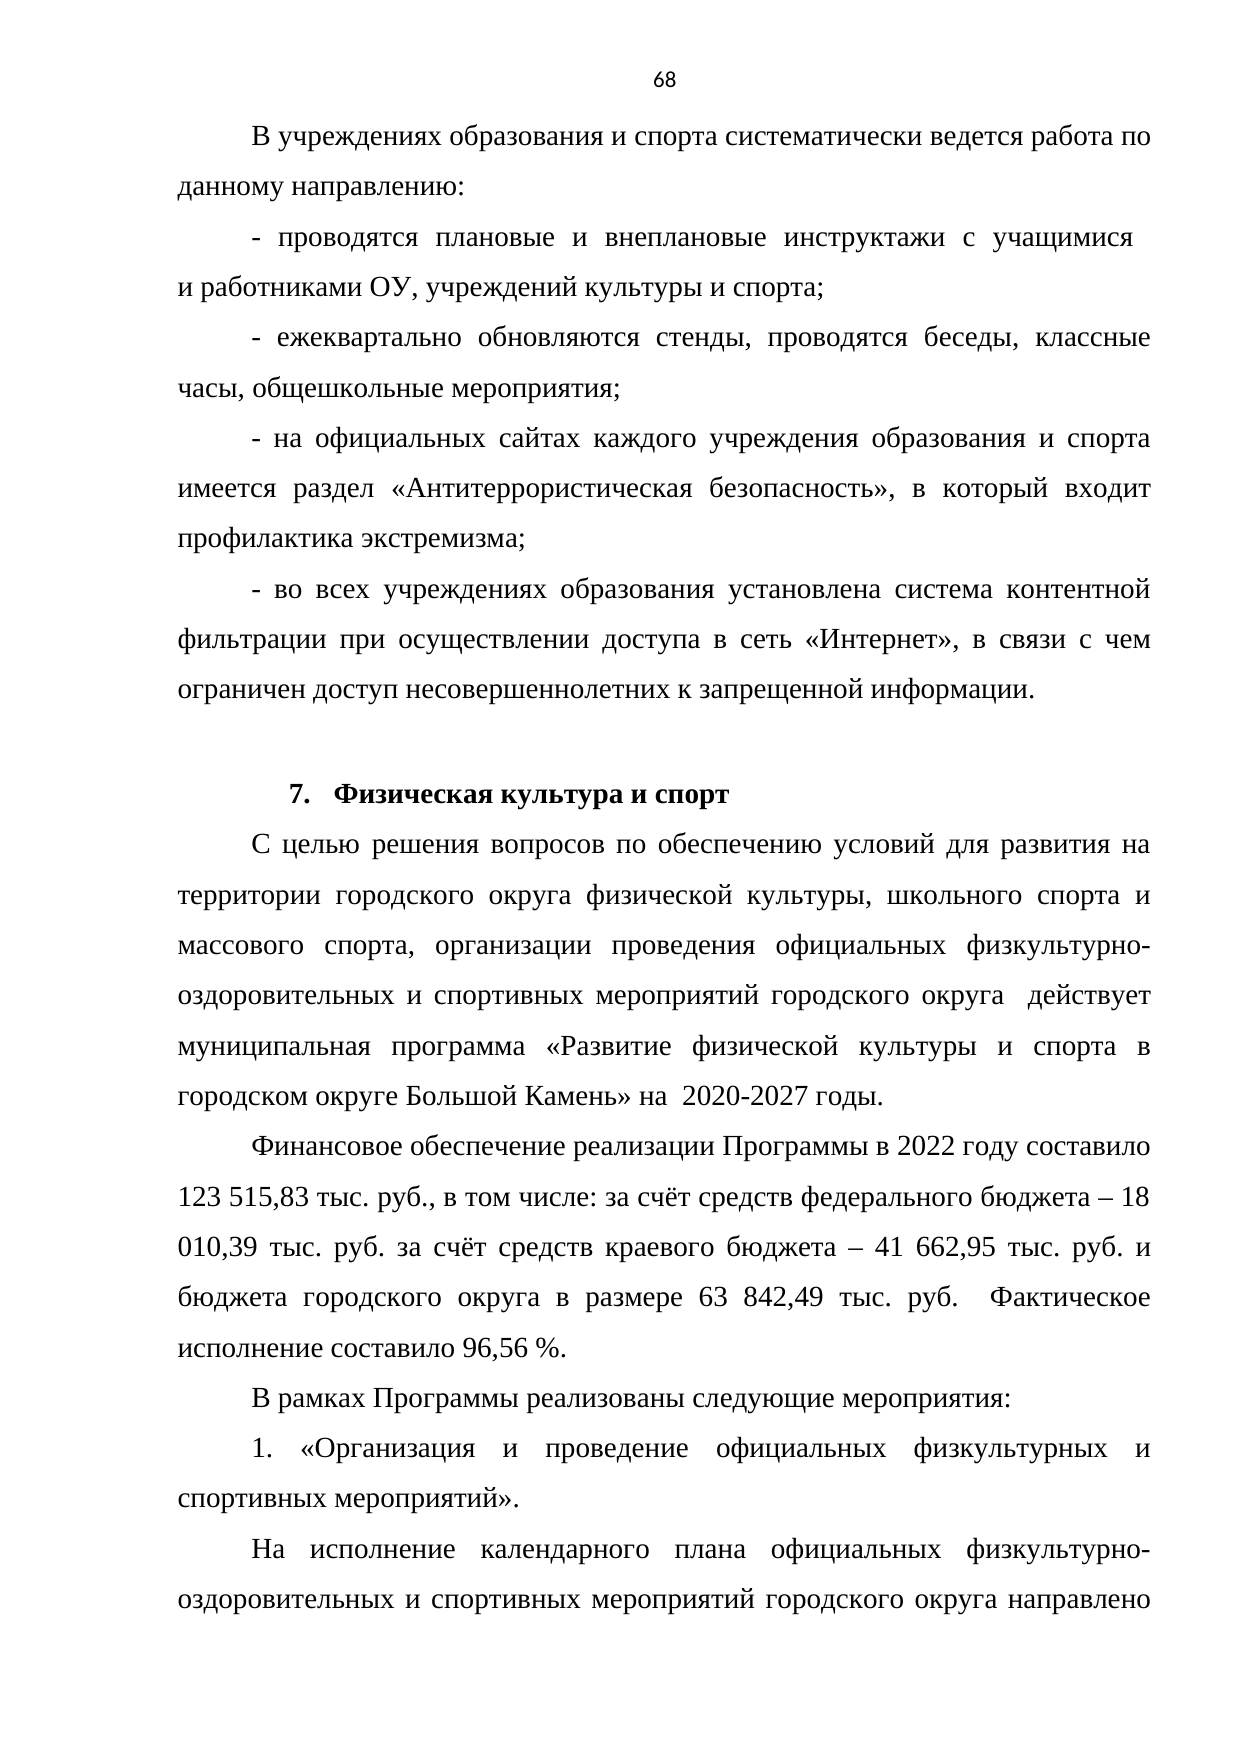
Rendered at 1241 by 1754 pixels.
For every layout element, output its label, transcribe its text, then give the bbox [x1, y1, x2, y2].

text - во всех учреждениях образования установлена система контентной фильтрации при осуществлении доступа в сеть «Интернет», в связи с чем ограничен доступ несовершеннолетних к запрещенной информации. [177, 571, 1152, 705]
text - на официальных сайтах каждого учреждения образования и спорта имеется раздел «Антитеррористическая безопасность», в который входит профилактика экстремизма; [177, 420, 1152, 554]
text Финансовое обеспечение реализации Программы в 2022 году составило 123 515,83 тыс. руб., в том числе: за счёт средств федерального бюджета – 18 010,39 тыс. руб. за счёт средств краевого бюджета – 41 662,95 тыс. руб. и бюджета городского округа в размере 63 842,49 тыс. руб. Фактическое исполнение составило 96,56 %. [177, 1128, 1152, 1363]
subtitle Физическая культура и спорт [288, 776, 1152, 810]
text В рамках Программы реализованы следующие мероприятия: [177, 1380, 1152, 1413]
text С целью решения вопросов по обеспечению условий для развития на территории городского округа физической культуры, школьного спорта и массового спорта, организации проведения официальных физкультурно-оздоровительных и спортивных мероприятий городского округа действует муниципальная программа «Развитие физической культуры и спорта в городском округе Большой Камень» на 2020-2027 годы. [177, 827, 1152, 1112]
text 1. «Организация и проведение официальных физкультурных и спортивных мероприятий». [177, 1430, 1152, 1514]
text - ежеквартально обновляются стенды, проводятся беседы, классные часы, общешкольные мероприятия; [177, 319, 1152, 403]
text - проводятся плановые и внеплановые инструктажи с учащимися и работниками ОУ, учреждений культуры и спорта; [177, 219, 1152, 303]
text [177, 1531, 1152, 1615]
text В учреждениях образования и спорта систематически ведется работа по данному направлению: [177, 118, 1152, 202]
